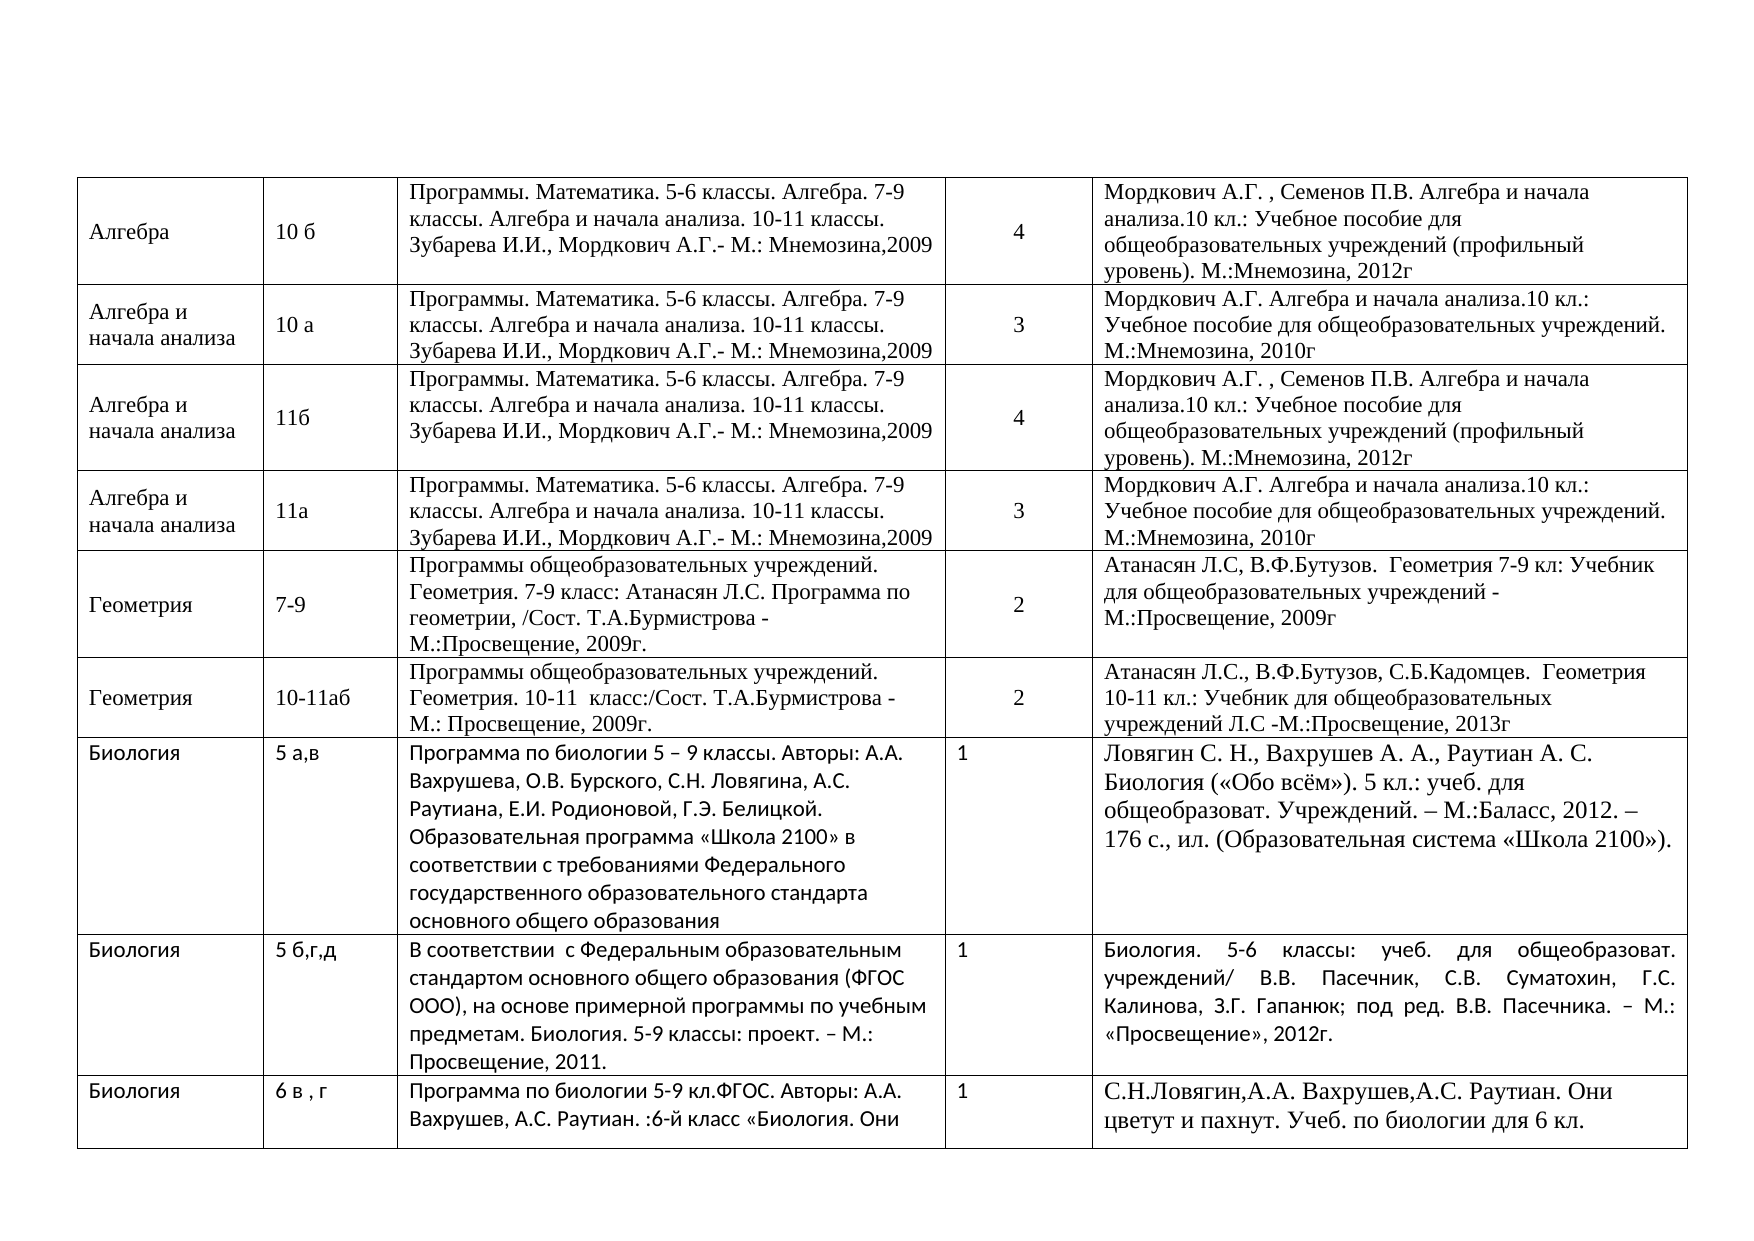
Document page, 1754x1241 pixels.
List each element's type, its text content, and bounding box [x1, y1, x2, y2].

table_cell 2 [946, 658, 1092, 737]
table_cell Мордкович А.Г. , Семенов П.В. Алгебра и начала анализа.10 кл.: Учебное пособие для общеобразовательных учреждений (профильный уровень). М.:Мнемозина, 2012г [1093, 178, 1687, 284]
table_cell Атанасян Л.С, В.Ф.Бутузов. Геометрия 7-9 кл: Учебник для общеобразовательных учреждений - М.:Просвещение, 2009г [1093, 551, 1687, 657]
table_cell Мордкович А.Г. Алгебра и начала анализа.10 кл.: Учебное пособие для общеобразовательных учреждений. М.:Мнемозина, 2010г [1093, 471, 1687, 550]
table_cell Программы. Математика. 5-6 классы. Алгебра. 7-9 классы. Алгебра и начала анализа. 10-11 классы. Зубарева И.И., Мордкович А.Г.- М.: Мнемозина,2009 [398, 178, 945, 284]
table_cell 4 [946, 365, 1092, 470]
table_cell Программы общеобразовательных учреждений. Геометрия. 10-11 класс:/Сост. Т.А.Бурмистрова - М.: Просвещение, 2009г. [398, 658, 945, 737]
table_cell 1 [946, 935, 1092, 1075]
table_cell Алгебра и начала анализа [78, 285, 263, 364]
table_cell 5 а,в [264, 738, 397, 934]
table_cell 10 б [264, 178, 397, 284]
table_cell Алгебра [78, 178, 263, 284]
table_cell 1 [946, 1076, 1092, 1148]
table_cell Биология [78, 1076, 263, 1148]
table_cell Биология [78, 738, 263, 934]
table_cell Геометрия [78, 658, 263, 737]
table_cell 1 [946, 738, 1092, 934]
table_cell 5 б,г,д [264, 935, 397, 1075]
table_cell Атанасян Л.С., В.Ф.Бутузов, С.Б.Кадомцев. Геометрия 10-11 кл.: Учебник для общеобразовательных учреждений Л.С -М.:Просвещение, 2013г [1093, 658, 1687, 737]
table_cell Программы. Математика. 5-6 классы. Алгебра. 7-9 классы. Алгебра и начала анализа. 10-11 классы. Зубарева И.И., Мордкович А.Г.- М.: Мнемозина,2009 [398, 285, 945, 364]
table_cell 3 [946, 285, 1092, 364]
table_cell 11а [264, 471, 397, 550]
table_cell Программы. Математика. 5-6 классы. Алгебра. 7-9 классы. Алгебра и начала анализа. 10-11 классы. Зубарева И.И., Мордкович А.Г.- М.: Мнемозина,2009 [398, 471, 945, 550]
table_cell Программы. Математика. 5-6 классы. Алгебра. 7-9 классы. Алгебра и начала анализа. 10-11 классы. Зубарева И.И., Мордкович А.Г.- М.: Мнемозина,2009 [398, 365, 945, 470]
table_cell Ловягин С. Н., Вахрушев А. А., Раутиан А. С. Биология («Обо всём»). 5 кл.: учеб. для общеобразоват. Учреждений. – М.:Баласс, 2012. – 176 с., ил. (Образовательная система «Школа 2100»). [1093, 738, 1687, 934]
table_cell 7-9 [264, 551, 397, 657]
table_cell Геометрия [78, 551, 263, 657]
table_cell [398, 1076, 945, 1148]
table_cell Алгебра и начала анализа [78, 471, 263, 550]
table_cell 6 в , г [264, 1076, 397, 1148]
table_cell 10-11аб [264, 658, 397, 737]
table_cell 11б [264, 365, 397, 470]
table_cell Алгебра и начала анализа [78, 365, 263, 470]
table_cell 4 [946, 178, 1092, 284]
table_cell Мордкович А.Г. , Семенов П.В. Алгебра и начала анализа.10 кл.: Учебное пособие для общеобразовательных учреждений (профильный уровень). М.:Мнемозина, 2012г [1093, 365, 1687, 470]
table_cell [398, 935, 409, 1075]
table_cell Программы общеобразовательных учреждений. Геометрия. 7-9 класс: Атанасян Л.С. Программа по геометрии, /Сост. Т.А.Бурмистрова - М.:Просвещение, 2009г. [398, 551, 945, 657]
table_cell Биология [78, 935, 263, 1075]
table_cell 2 [946, 551, 1092, 657]
table_cell 10 а [264, 285, 397, 364]
table_cell Программа по биологии 5 – 9 классы. Авторы: А.А. Вахрушева, О.В. Бурского, С.Н. Ловягина, А.С. Раутиана, Е.И. Родионовой, Г.Э. Белицкой. Образовательная программа «Школа 2100» в соответствии с требованиями Федерального государственного образовательного стандарта основного общего образования [398, 738, 945, 934]
table_cell Мордкович А.Г. Алгебра и начала анализа.10 кл.: Учебное пособие для общеобразовательных учреждений. М.:Мнемозина, 2010г [1093, 285, 1687, 364]
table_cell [1093, 1076, 1687, 1148]
table_cell 3 [946, 471, 1092, 550]
